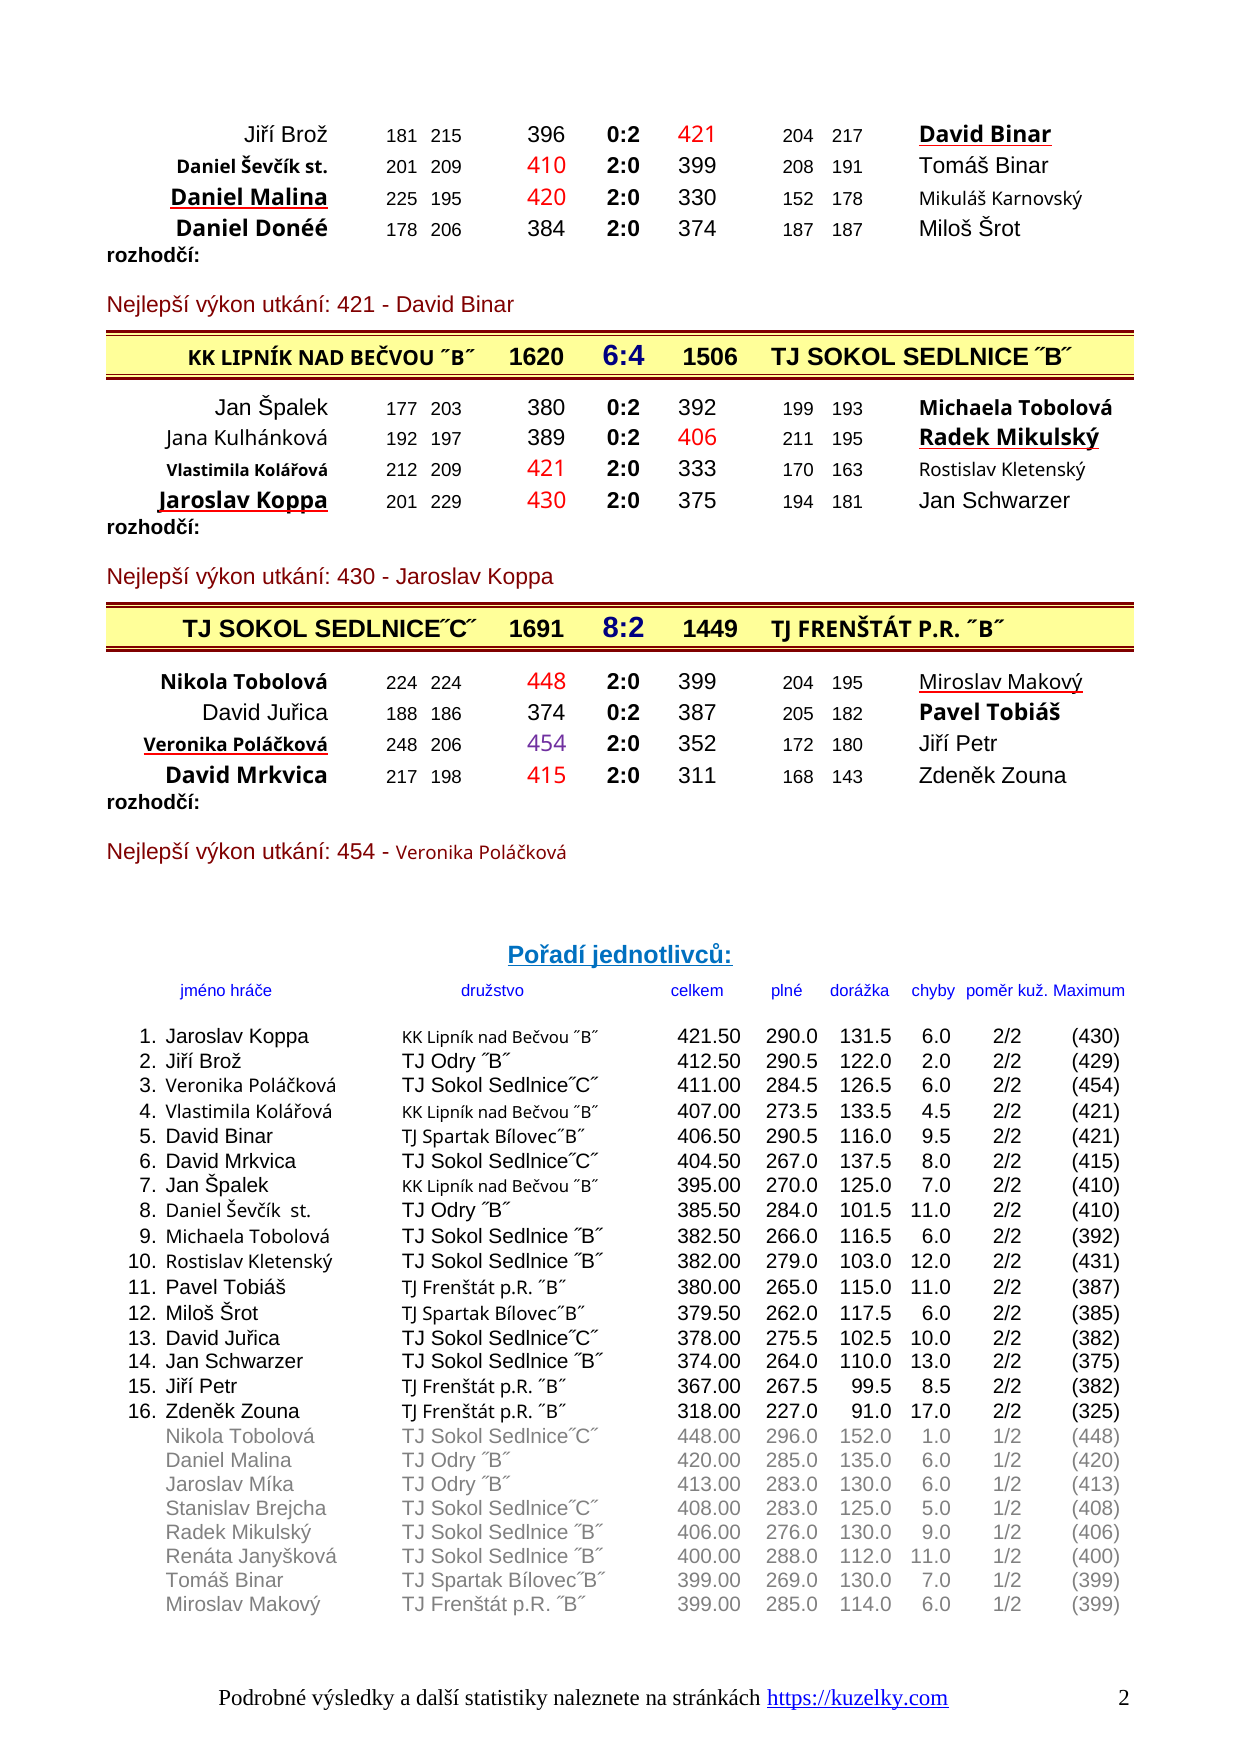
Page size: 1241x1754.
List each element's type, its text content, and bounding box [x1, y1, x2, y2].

text TJ Sokol Sedlnice˝C˝ 1691 8:2 1449 TJ Frenštát p.R. ˝B˝ [106, 608, 1134, 646]
text Jiří Brož 181 215 396 0:2 421 204 217 David Binar [106, 118, 1134, 149]
text 8. Daniel Ševčík st. TJ Odry ˝B˝ 385.50 284.0 101.5 11.0 2/2 (410) [106, 1198, 1134, 1223]
text KK Lipník nad Bečvou ˝B˝ 1620 6:4 1506 TJ Sokol Sedlnice ˝B˝ [106, 336, 1134, 374]
text Pořadí jednotlivců: [94, 940, 1145, 969]
text Daniel Ševčík st. 201 209 410 2:0 399 208 191 Tomáš Binar [106, 149, 1134, 181]
text 13. David Juřica TJ Sokol Sedlnice˝C˝ 378.00 275.5 102.5 10.0 2/2 (382) [106, 1325, 1134, 1349]
text 7. Jan Špalek KK Lipník nad Bečvou ˝B˝ 395.00 270.0 125.0 7.0 2/2 (410) [106, 1173, 1134, 1198]
text Renáta Janyšková TJ Sokol Sedlnice ˝B˝ 400.00 288.0 112.0 11.0 1/2 (400) [106, 1544, 1134, 1568]
text 5. David Binar TJ Spartak Bílovec˝B˝ 406.50 290.5 116.0 9.5 2/2 (421) [106, 1124, 1134, 1149]
text 6. David Mrkvica TJ Sokol Sedlnice˝C˝ 404.50 267.0 137.5 8.0 2/2 (415) [106, 1149, 1134, 1173]
text 12. Miloš Šrot TJ Spartak Bílovec˝B˝ 379.50 262.0 117.5 6.0 2/2 (385) [106, 1300, 1134, 1325]
text Stanislav Brejcha TJ Sokol Sedlnice˝C˝ 408.00 283.0 125.0 5.0 1/2 (408) [106, 1496, 1134, 1520]
text Miroslav Makový TJ Frenštát p.R. ˝B˝ 399.00 285.0 114.0 6.0 1/2 (399) [106, 1592, 1134, 1616]
text Jan Špalek 177 203 380 0:2 392 199 193 Michaela Tobolová [106, 393, 1134, 421]
text jméno hráče družstvo celkem plné dorážka chyby poměr kuž. Maximum [106, 981, 1134, 1000]
text Nejlepší výkon utkání: 454 - Veronika Poláčková [106, 838, 1134, 865]
text David Mrkvica 217 198 415 2:0 311 168 143 Zdeněk Zouna [106, 759, 1134, 790]
text Nejlepší výkon utkání: 421 - David Binar [106, 291, 1134, 317]
text Daniel Malina 225 195 420 2:0 330 152 178 Mikuláš Karnovský [106, 181, 1134, 212]
text Jaroslav Koppa 201 229 430 2:0 375 194 181 Jan Schwarzer [106, 483, 1134, 515]
text 11. Pavel Tobiáš TJ Frenštát p.R. ˝B˝ 380.00 265.0 115.0 11.0 2/2 (387) [106, 1274, 1134, 1300]
text 10. Rostislav Kletenský TJ Sokol Sedlnice ˝B˝ 382.00 279.0 103.0 12.0 2/2 (431) [106, 1249, 1134, 1274]
text 15. Jiří Petr TJ Frenštát p.R. ˝B˝ 367.00 267.5 99.5 8.5 2/2 (382) [106, 1373, 1134, 1399]
text Nikola Tobolová TJ Sokol Sedlnice˝C˝ 448.00 296.0 152.0 1.0 1/2 (448) [106, 1424, 1134, 1448]
text 14. Jan Schwarzer TJ Sokol Sedlnice ˝B˝ 374.00 264.0 110.0 13.0 2/2 (375) [106, 1349, 1134, 1373]
text rozhodčí: [106, 243, 1134, 267]
text rozhodčí: [106, 515, 1134, 539]
text Tomáš Binar TJ Spartak Bílovec˝B˝ 399.00 269.0 130.0 7.0 1/2 (399) [106, 1568, 1134, 1592]
text Vlastimila Kolářová 212 209 421 2:0 333 170 163 Rostislav Kletenský [106, 452, 1134, 483]
text 16. Zdeněk Zouna TJ Frenštát p.R. ˝B˝ 318.00 227.0 91.0 17.0 2/2 (325) [106, 1399, 1134, 1424]
text Nikola Tobolová 224 224 448 2:0 399 204 195 Miroslav Makový [106, 665, 1134, 696]
text Radek Mikulský TJ Sokol Sedlnice ˝B˝ 406.00 276.0 130.0 9.0 1/2 (406) [106, 1520, 1134, 1544]
text Jaroslav Míka TJ Odry ˝B˝ 413.00 283.0 130.0 6.0 1/2 (413) [106, 1472, 1134, 1496]
text 1. Jaroslav Koppa KK Lipník nad Bečvou ˝B˝ 421.50 290.0 131.5 6.0 2/2 (430) [106, 1024, 1134, 1049]
text rozhodčí: [106, 790, 1134, 814]
text Jana Kulhánková 192 197 389 0:2 406 211 195 Radek Mikulský [106, 421, 1134, 452]
text Daniel Malina TJ Odry ˝B˝ 420.00 285.0 135.0 6.0 1/2 (420) [106, 1448, 1134, 1472]
text 4. Vlastimila Kolářová KK Lipník nad Bečvou ˝B˝ 407.00 273.5 133.5 4.5 2/2 (421) [106, 1098, 1134, 1124]
text 3. Veronika Poláčková TJ Sokol Sedlnice˝C˝ 411.00 284.5 126.5 6.0 2/2 (454) [106, 1073, 1134, 1098]
text Nejlepší výkon utkání: 430 - Jaroslav Koppa [106, 563, 1134, 589]
text Veronika Poláčková 248 206 454 2:0 352 172 180 Jiří Petr [106, 727, 1134, 759]
text 9. Michaela Tobolová TJ Sokol Sedlnice ˝B˝ 382.50 266.0 116.5 6.0 2/2 (392) [106, 1223, 1134, 1249]
text 2. Jiří Brož TJ Odry ˝B˝ 412.50 290.5 122.0 2.0 2/2 (429) [106, 1049, 1134, 1073]
text David Juřica 188 186 374 0:2 387 205 182 Pavel Tobiáš [106, 696, 1134, 727]
text Daniel Donéé 178 206 384 2:0 374 187 187 Miloš Šrot [106, 212, 1134, 243]
